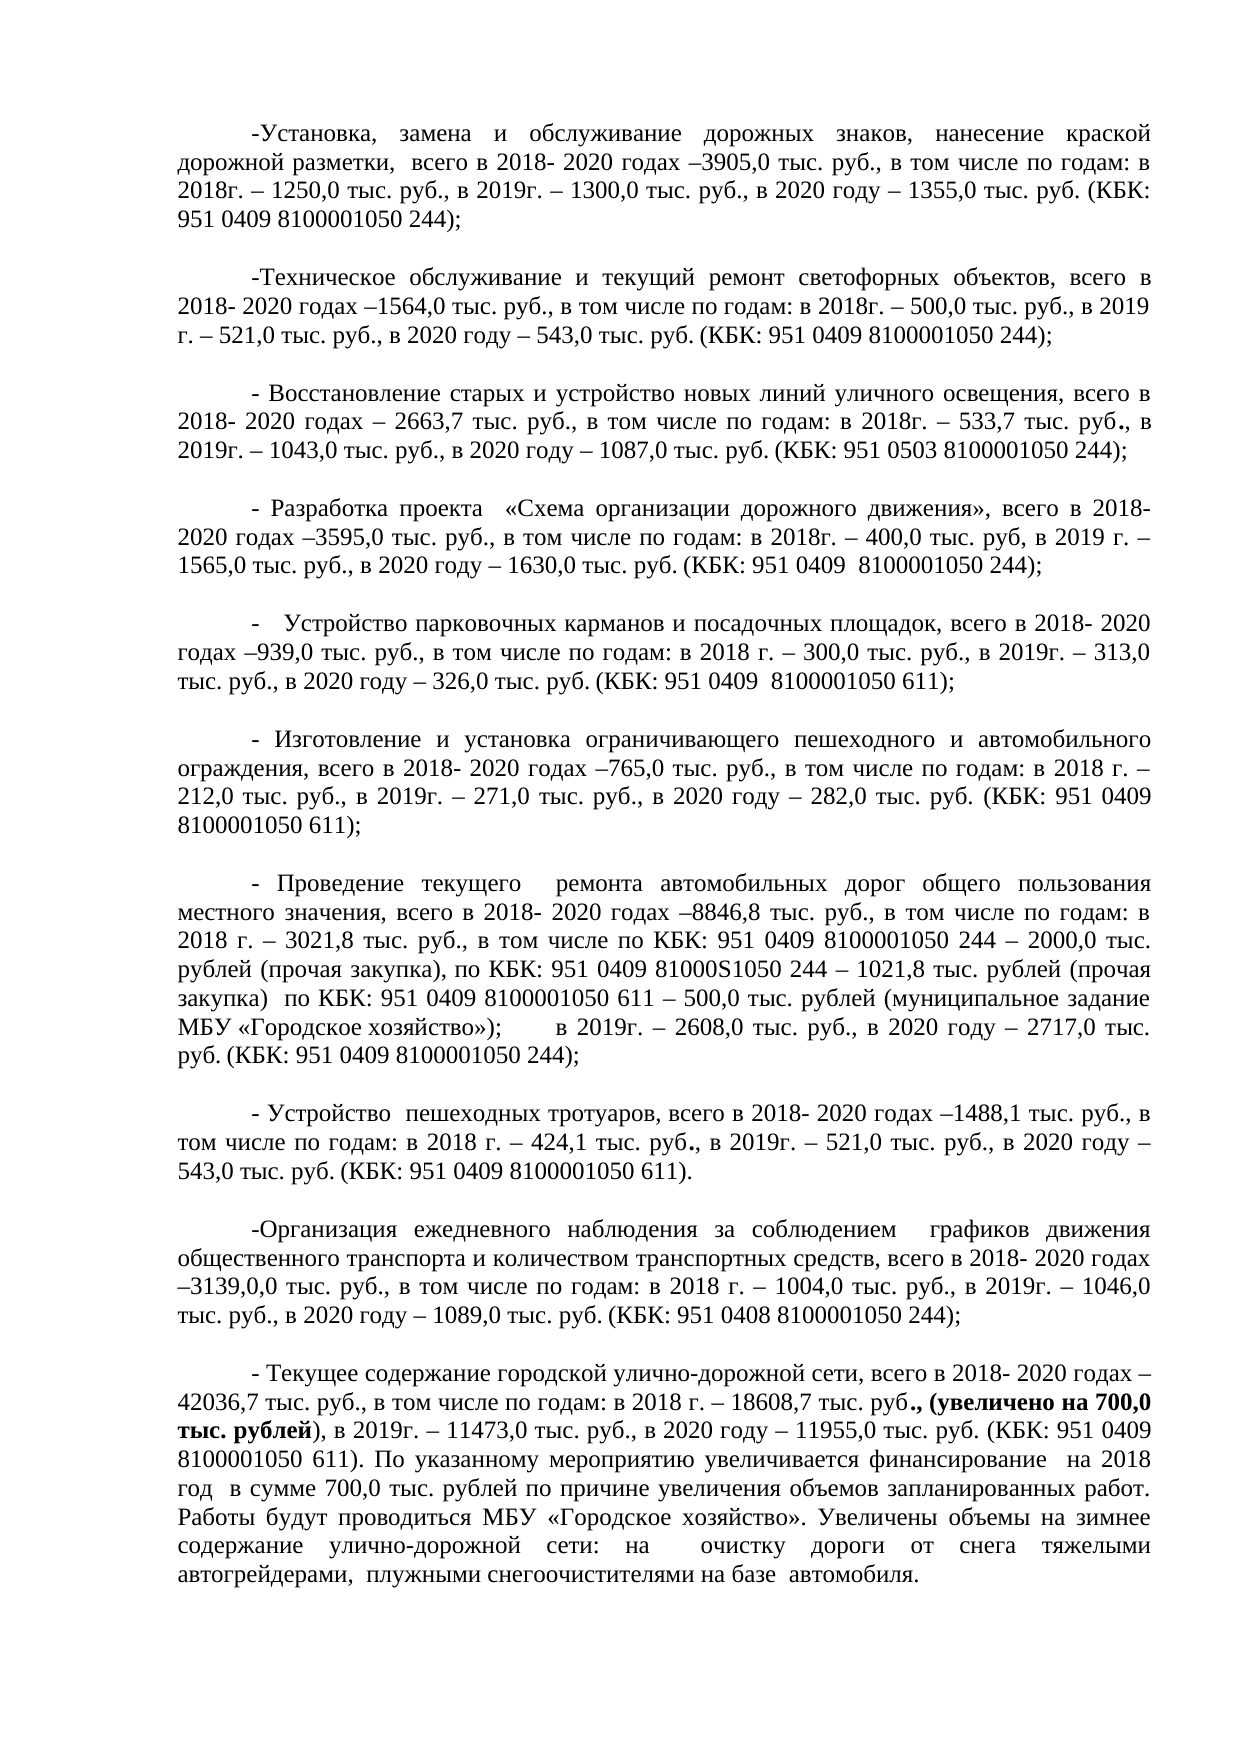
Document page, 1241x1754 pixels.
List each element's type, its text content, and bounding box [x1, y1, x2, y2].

text -Техническое обслуживание и текущий ремонт светофорных объектов, всего в 2018- 2020 годах –1564,0 тыс. руб., в том числе по годам: в 2018г. – 500,0 тыс. руб., в 2019 г. – 521,0 тыс. руб., в 2020 году – 543,0 тыс. руб. (КБК: 951 0409 8100001050 244); [177, 262, 1152, 348]
text -Установка, замена и обслуживание дорожных знаков, нанесение краской дорожной разметки, всего в 2018- 2020 годах –3905,0 тыс. руб., в том числе по годам: в 2018г. – 1250,0 тыс. руб., в 2019г. – 1300,0 тыс. руб., в 2020 году – 1355,0 тыс. руб. (КБК: 951 0409 8100001050 244); [177, 118, 1152, 233]
text - Восстановление старых и устройство новых линий уличного освещения, всего в 2018- 2020 годах – 2663,7 тыс. руб., в том числе по годам: в 2018г. – 533,7 тыс. руб., в 2019г. – 1043,0 тыс. руб., в 2020 году – 1087,0 тыс. руб. (КБК: 951 0503 8100001050 244); [177, 378, 1152, 464]
text - Устройство пешеходных тротуаров, всего в 2018- 2020 годах –1488,1 тыс. руб., в том числе по годам: в 2018 г. – 424,1 тыс. руб., в 2019г. – 521,0 тыс. руб., в 2020 году – 543,0 тыс. руб. (КБК: 951 0409 8100001050 611). [177, 1098, 1152, 1185]
text - Разработка проекта «Схема организации дорожного движения», всего в 2018- 2020 годах –3595,0 тыс. руб., в том числе по годам: в 2018г. – 400,0 тыс. руб, в 2019 г. – 1565,0 тыс. руб., в 2020 году – 1630,0 тыс. руб. (КБК: 951 0409 8100001050 244); [177, 493, 1152, 579]
text - Проведение текущего ремонта автомобильных дорог общего пользования местного значения, всего в 2018- 2020 годах –8846,8 тыс. руб., в том числе по годам: в 2018 г. – 3021,8 тыс. руб., в том числе по КБК: 951 0409 8100001050 244 – 2000,0 тыс. рублей (прочая закупка), по КБК: 951 0409 81000S1050 244 – 1021,8 тыс. рублей (прочая закупка) по КБК: 951 0409 8100001050 611 – 500,0 тыс. рублей (муниципальное задание МБУ «Городское хозяйство»); в 2019г. – 2608,0 тыс. руб., в 2020 году – 2717,0 тыс. руб. (КБК: 951 0409 8100001050 244); [177, 868, 1152, 1069]
text - Изготовление и установка ограничивающего пешеходного и автомобильного ограждения, всего в 2018- 2020 годах –765,0 тыс. руб., в том числе по годам: в 2018 г. – 212,0 тыс. руб., в 2019г. – 271,0 тыс. руб., в 2020 году – 282,0 тыс. руб. (КБК: 951 0409 8100001050 611); [177, 724, 1152, 839]
text - Текущее содержание городской улично-дорожной сети, всего в 2018- 2020 годах –42036,7 тыс. руб., в том числе по годам: в 2018 г. – 18608,7 тыс. руб., (увеличено на 700,0 тыс. рублей), в 2019г. – 11473,0 тыс. руб., в 2020 году – 11955,0 тыс. руб. (КБК: 951 0409 8100001050 611). По указанному мероприятию увеличивается финансирование на 2018 год в сумме 700,0 тыс. рублей по причине увеличения объемов запланированных работ. Работы будут проводиться МБУ «Городское хозяйство». Увеличены объемы на зимнее содержание улично-дорожной сети: на очистку дороги от снега тяжелыми автогрейдерами, плужными снегоочистителями на базе автомобиля. [177, 1358, 1152, 1588]
text -Организация ежедневного наблюдения за соблюдением графиков движения общественного транспорта и количеством транспортных средств, всего в 2018- 2020 годах –3139,0,0 тыс. руб., в том числе по годам: в 2018 г. – 1004,0 тыс. руб., в 2019г. – 1046,0 тыс. руб., в 2020 году – 1089,0 тыс. руб. (КБК: 951 0408 8100001050 244); [177, 1214, 1152, 1329]
text - Устройство парковочных карманов и посадочных площадок, всего в 2018- 2020 годах –939,0 тыс. руб., в том числе по годам: в 2018 г. – 300,0 тыс. руб., в 2019г. – 313,0 тыс. руб., в 2020 году – 326,0 тыс. руб. (КБК: 951 0409 8100001050 611); [177, 608, 1152, 695]
